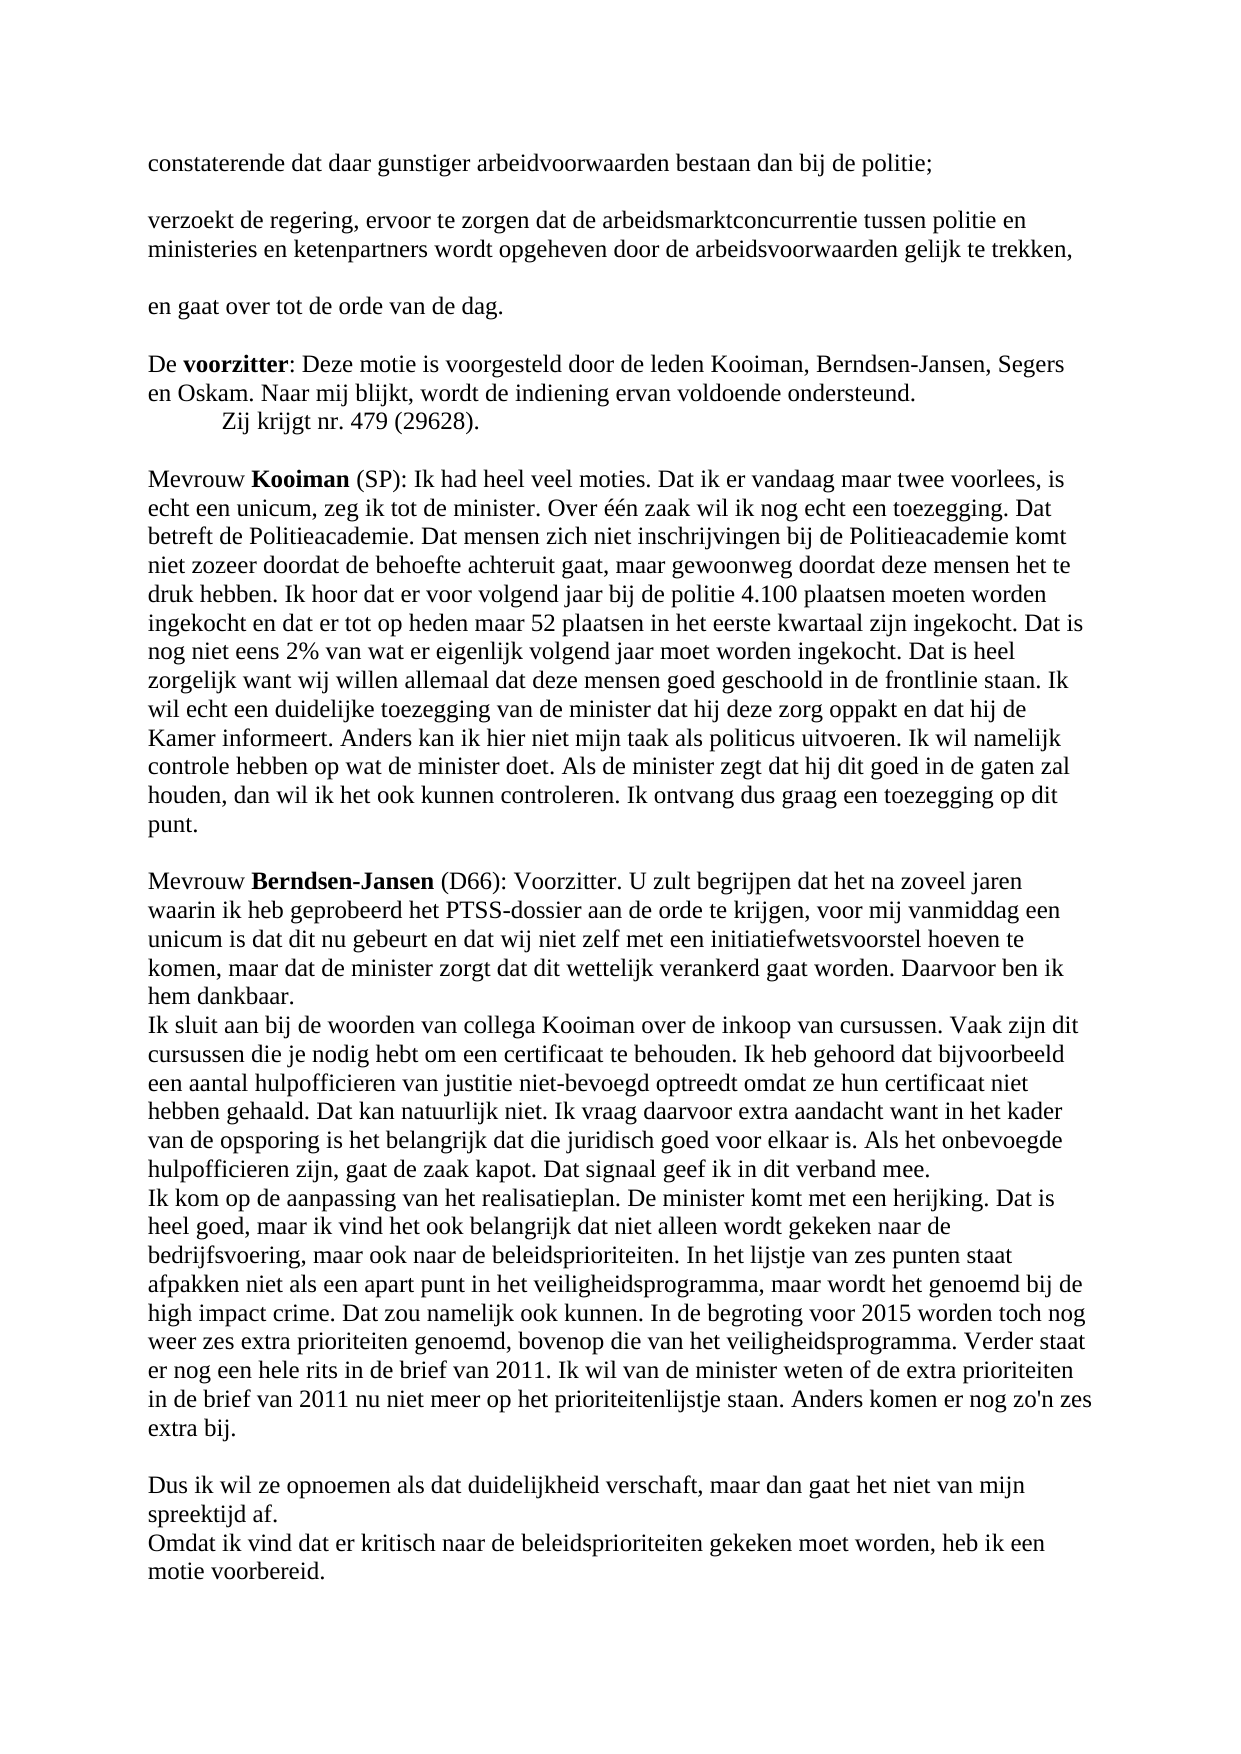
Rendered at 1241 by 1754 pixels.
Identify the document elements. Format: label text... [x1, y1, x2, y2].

text constaterende dat daar gunstiger arbeidvoorwaarden bestaan dan bij de politie; [148, 148, 1093, 176]
text Mevrouw Kooiman (SP): Ik had heel veel moties. Dat ik er vandaag maar twee voorlees, is echt een unicum, zeg ik tot de minister. Over één zaak wil ik nog echt een toezegging. Dat betreft de Politieacademie. Dat mensen zich niet inschrijvingen bij de Politieacademie komt niet zozeer doordat de behoefte achteruit gaat, maar gewoonweg doordat deze mensen het te druk hebben. Ik hoor dat er voor volgend jaar bij de politie 4.100 plaatsen moeten worden ingekocht en dat er tot op heden maar 52 plaatsen in het eerste kwartaal zijn ingekocht. Dat is nog niet eens 2% van wat er eigenlijk volgend jaar moet worden ingekocht. Dat is heel zorgelijk want wij willen allemaal dat deze mensen goed geschoold in de frontlinie staan. Ik wil echt een duidelijke toezegging van de minister dat hij deze zorg oppakt en dat hij de Kamer informeert. Anders kan ik hier niet mijn taak als politicus uitvoeren. Ik wil namelijk controle hebben op wat de minister doet. Als de minister zegt dat hij dit goed in de gaten zal houden, dan wil ik het ook kunnen controleren. Ik ontvang dus graag een toezegging op dit punt. [148, 464, 1093, 838]
text Ik sluit aan bij de woorden van collega Kooiman over de inkoop van cursussen. Vaak zijn dit cursussen die je nodig hebt om een certificaat te behouden. Ik heb gehoord dat bijvoorbeeld een aantal hulpofficieren van justitie niet-bevoegd optreedt omdat ze hun certificaat niet hebben gehaald. Dat kan natuurlijk niet. Ik vraag daarvoor extra aandacht want in het kader van de opsporing is het belangrijk dat die juridisch goed voor elkaar is. Als het onbevoegde hulpofficieren zijn, gaat de zaak kapot. Dat signaal geef ik in dit verband mee. [148, 1010, 1093, 1183]
text en gaat over tot de orde van de dag. [148, 291, 1093, 320]
text Omdat ik vind dat er kritisch naar de beleidsprioriteiten gekeken moet worden, heb ik een motie voorbereid. [148, 1528, 1093, 1585]
text verzoekt de regering, ervoor te zorgen dat de arbeidsmarktconcurrentie tussen politie en ministeries en ketenpartners wordt opgeheven door de arbeidsvoorwaarden gelijk te trekken, [148, 205, 1093, 263]
text De voorzitter: Deze motie is voorgesteld door de leden Kooiman, Berndsen-Jansen, Segers en Oskam. Naar mij blijkt, wordt de indiening ervan voldoende ondersteund. [148, 349, 1093, 406]
text Ik kom op de aanpassing van het realisatieplan. De minister komt met een herijking. Dat is heel goed, maar ik vind het ook belangrijk dat niet alleen wordt gekeken naar de bedrijfsvoering, maar ook naar de beleidsprioriteiten. In het lijstje van zes punten staat afpakken niet als een apart punt in het veiligheidsprogramma, maar wordt het genoemd bij de high impact crime. Dat zou namelijk ook kunnen. In de begroting voor 2015 worden toch nog weer zes extra prioriteiten genoemd, bovenop die van het veiligheidsprogramma. Verder staat er nog een hele rits in de brief van 2011. Ik wil van de minister weten of de extra prioriteiten in de brief van 2011 nu niet meer op het prioriteitenlijstje staan. Anders komen er nog zo'n zes extra bij. [148, 1183, 1093, 1441]
text Mevrouw Berndsen-Jansen (D66): Voorzitter. U zult begrijpen dat het na zoveel jaren waarin ik heb geprobeerd het PTSS-dossier aan de orde te krijgen, voor mij vanmiddag een unicum is dat dit nu gebeurt en dat wij niet zelf met een initiatiefwetsvoorstel hoeven te komen, maar dat de minister zorgt dat dit wettelijk verankerd gaat worden. Daarvoor ben ik hem dankbaar. [148, 866, 1093, 1010]
text Zij krijgt nr. 479 (29628). [148, 406, 1093, 435]
text Dus ik wil ze opnoemen als dat duidelijkheid verschaft, maar dan gaat het niet van mijn spreektijd af. [148, 1470, 1093, 1528]
